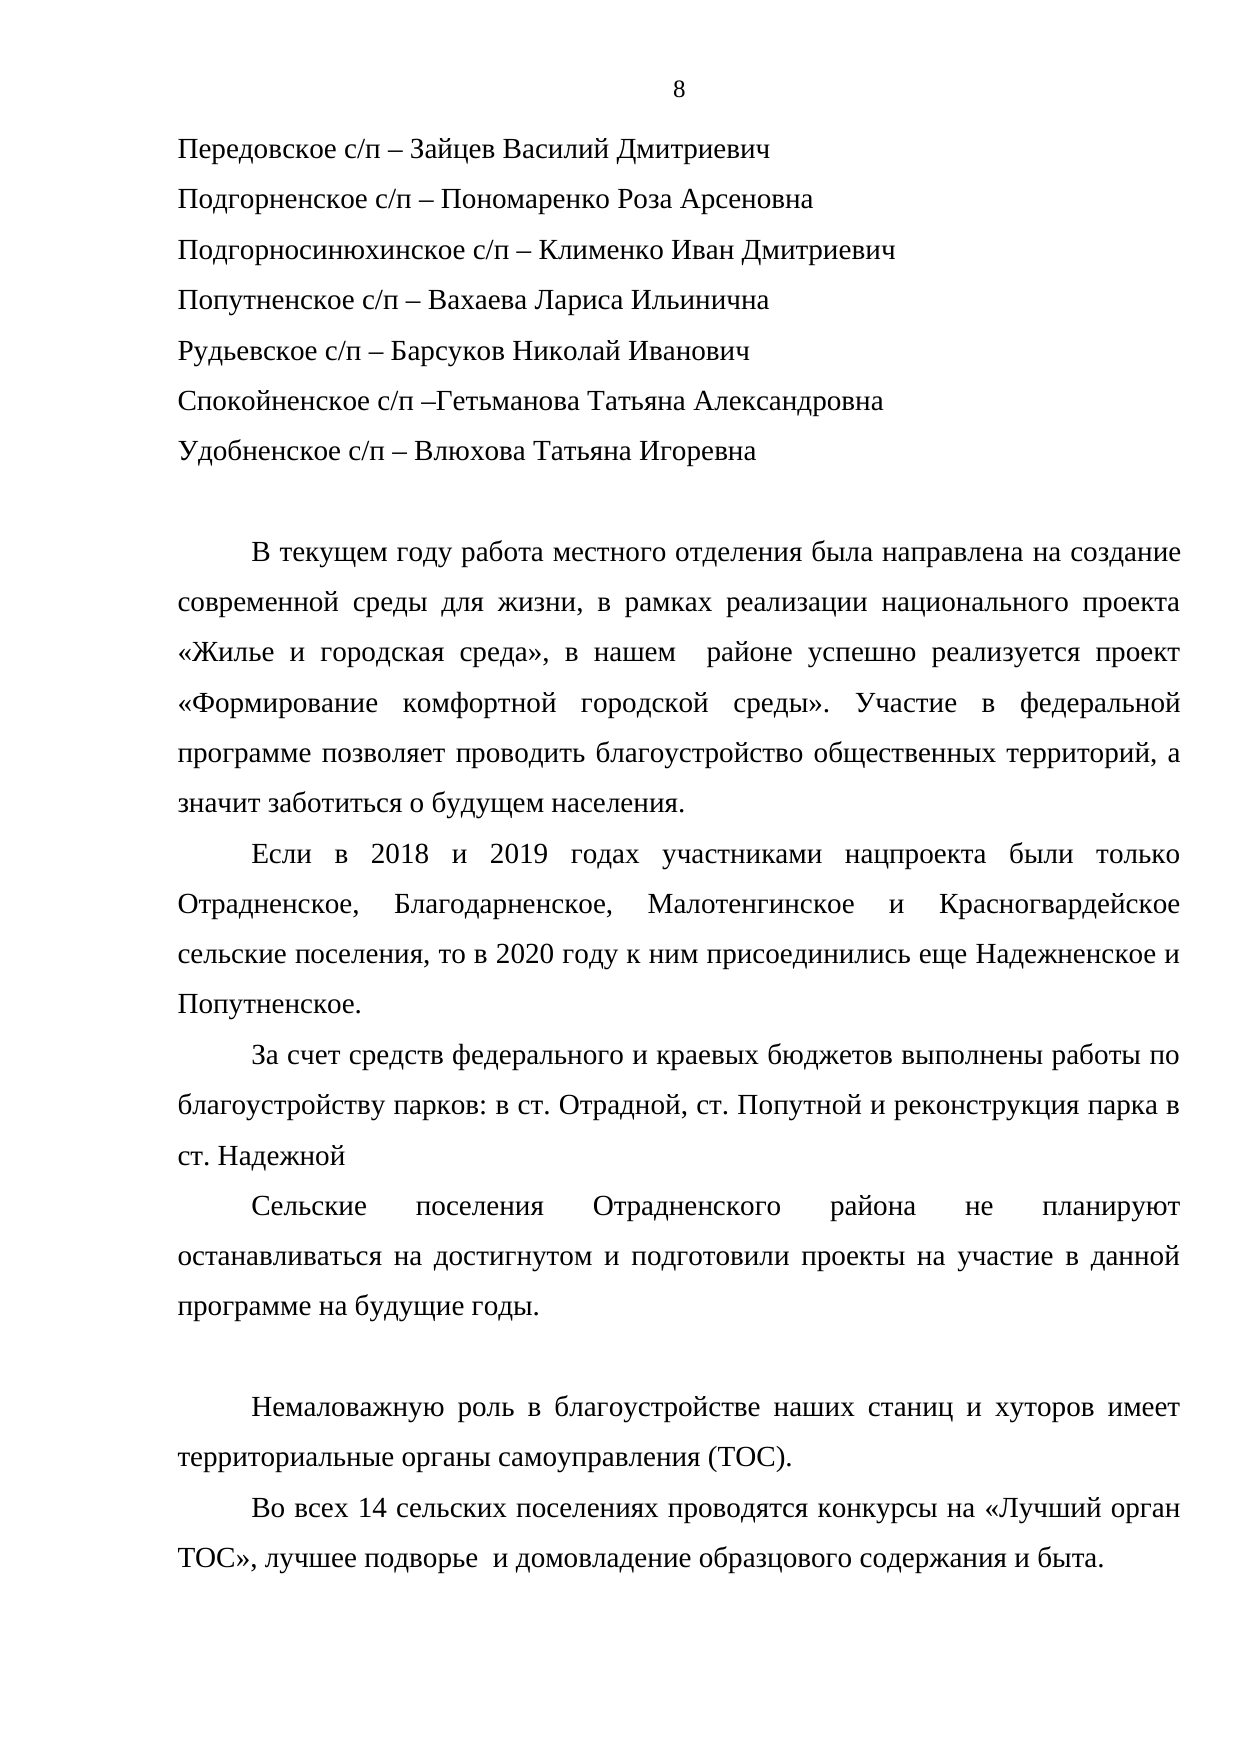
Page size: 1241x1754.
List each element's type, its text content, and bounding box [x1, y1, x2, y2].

text Если в 2018 и 2019 годах участниками нацпроекта были только Отрадненское, Благодарненское, Малотенгинское и Красногвардейское сельские поселения, то в 2020 году к ним присоединились еще Надежненское и Попутненское. [177, 836, 1181, 1020]
text Подгорносинюхинское с/п – Клименко Иван Дмитриевич [177, 232, 1181, 266]
text Спокойненское с/п –Гетьманова Татьяна Александровна [177, 383, 1181, 416]
text Сельские поселения Отрадненского района не планируют останавливаться на достигнутом и подготовили проекты на участие в данной программе на будущие годы. [177, 1188, 1181, 1322]
text Передовское с/п – Зайцев Василий Дмитриевич [177, 131, 1181, 165]
text Удобненское с/п – Влюхова Татьяна Игоревна [177, 433, 1181, 467]
text В текущем году работа местного отделения была направлена на создание современной среды для жизни, в рамках реализации национального проекта «Жилье и городская среда», в нашем районе успешно реализуется проект «Формирование комфортной городской среды». Участие в федеральной программе позволяет проводить благоустройство общественных территорий, а значит заботиться о будущем населения. [177, 534, 1181, 819]
text Немаловажную роль в благоустройстве наших станиц и хуторов имеет территориальные органы самоуправления (ТОС). [177, 1389, 1181, 1473]
text За счет средств федерального и краевых бюджетов выполнены работы по благоустройству парков: в ст. Отрадной, ст. Попутной и реконструкция парка в ст. Надежной [177, 1037, 1181, 1171]
text Попутненское с/п – Вахаева Лариса Ильинична [177, 282, 1181, 316]
text Рудьевское с/п – Барсуков Николай Иванович [177, 333, 1181, 366]
text Подгорненское с/п – Пономаренко Роза Арсеновна [177, 182, 1181, 215]
text Во всех 14 сельских поселениях проводятся конкурсы на «Лучший орган ТОС», лучшее подворье и домовладение образцового содержания и быта. [177, 1490, 1181, 1574]
